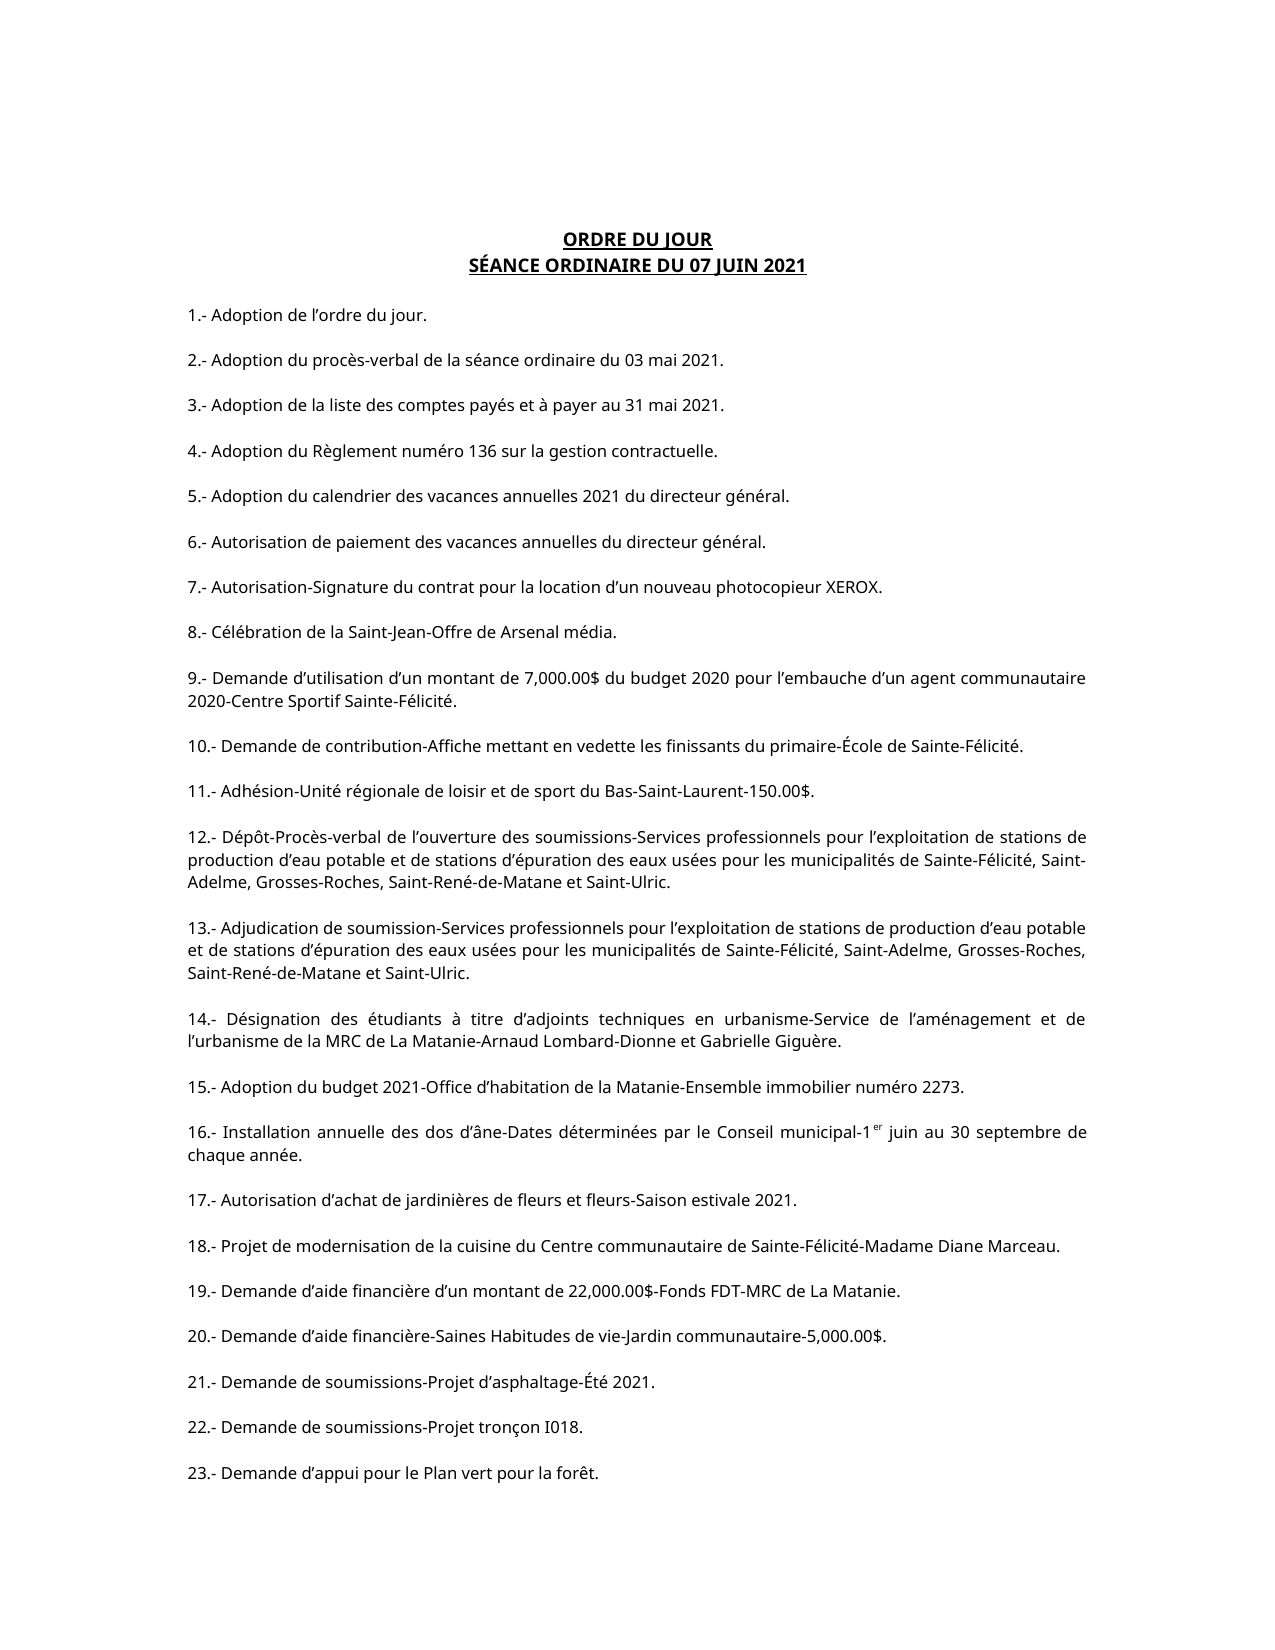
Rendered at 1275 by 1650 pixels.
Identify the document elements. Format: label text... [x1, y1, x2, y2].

text 11.- Adhésion-Unité régionale de loisir et de sport du Bas-Saint-Laurent-150.00$. [187, 780, 1087, 803]
text 13.- Adjudication de soumission-Services professionnels pour l’exploitation de stations de production d’eau potable et de stations d’épuration des eaux usées pour les municipalités de Sainte-Félicité, Saint-Adelme, Grosses-Roches, Saint-René-de-Matane et Saint-Ulric. [187, 916, 1087, 984]
text 7.- Autorisation-Signature du contrat pour la location d’un nouveau photocopieur XEROX. [187, 576, 1087, 598]
text 18.- Projet de modernisation de la cuisine du Centre communautaire de Sainte-Félicité-Madame Diane Marceau. [187, 1234, 1087, 1257]
text 2.- Adoption du procès-verbal de la séance ordinaire du 03 mai 2021. [187, 348, 1087, 371]
text 22.- Demande de soumissions-Projet tronçon I018. [187, 1416, 1087, 1438]
text 19.- Demande d’aide financière d’un montant de 22,000.00$-Fonds FDT-MRC de La Matanie. [187, 1279, 1087, 1302]
text 10.- Demande de contribution-Affiche mettant en vedette les finissants du primaire-École de Sainte-Félicité. [187, 734, 1087, 757]
text 8.- Célébration de la Saint-Jean-Offre de Arsenal média. [187, 621, 1087, 644]
text ORDRE DU JOUR [187, 227, 1087, 252]
text 14.- Désignation des étudiants à titre d’adjoints techniques en urbanisme-Service de l’aménagement et de l’urbanisme de la MRC de La Matanie-Arnaud Lombard-Dionne et Gabrielle Giguère. [187, 1007, 1087, 1052]
text 3.- Adoption de la liste des comptes payés et à payer au 31 mai 2021. [187, 394, 1087, 417]
text 5.- Adoption du calendrier des vacances annuelles 2021 du directeur général. [187, 485, 1087, 507]
text 21.- Demande de soumissions-Projet d’asphaltage-Été 2021. [187, 1370, 1087, 1393]
text 15.- Adoption du budget 2021-Office d’habitation de la Matanie-Ensemble immobilier numéro 2273. [187, 1075, 1087, 1098]
text 17.- Autorisation d’achat de jardinières de fleurs et fleurs-Saison estivale 2021. [187, 1189, 1087, 1211]
text 1.- Adoption de l’ordre du jour. [187, 303, 1087, 326]
text 9.- Demande d’utilisation d’un montant de 7,000.00$ du budget 2020 pour l’embauche d’un agent communautaire 2020-Centre Sportif Sainte-Félicité. [187, 666, 1087, 712]
text 16.- Installation annuelle des dos d’âne-Dates déterminées par le Conseil municipal-1er juin au 30 septembre de chaque année. [187, 1121, 1087, 1166]
text 20.- Demande d’aide financière-Saines Habitudes de vie-Jardin communautaire-5,000.00$. [187, 1325, 1087, 1348]
text SÉANCE ORDINAIRE DU 07 JUIN 2021 [187, 252, 1087, 278]
text 12.- Dépôt-Procès-verbal de l’ouverture des soumissions-Services professionnels pour l’exploitation de stations de production d’eau potable et de stations d’épuration des eaux usées pour les municipalités de Sainte-Félicité, Saint-Adelme, Grosses-Roches, Saint-René-de-Matane et Saint-Ulric. [187, 825, 1087, 893]
text 23.- Demande d’appui pour le Plan vert pour la forêt. [187, 1461, 1087, 1484]
text 6.- Autorisation de paiement des vacances annuelles du directeur général. [187, 530, 1087, 553]
text 4.- Adoption du Règlement numéro 136 sur la gestion contractuelle. [187, 439, 1087, 462]
